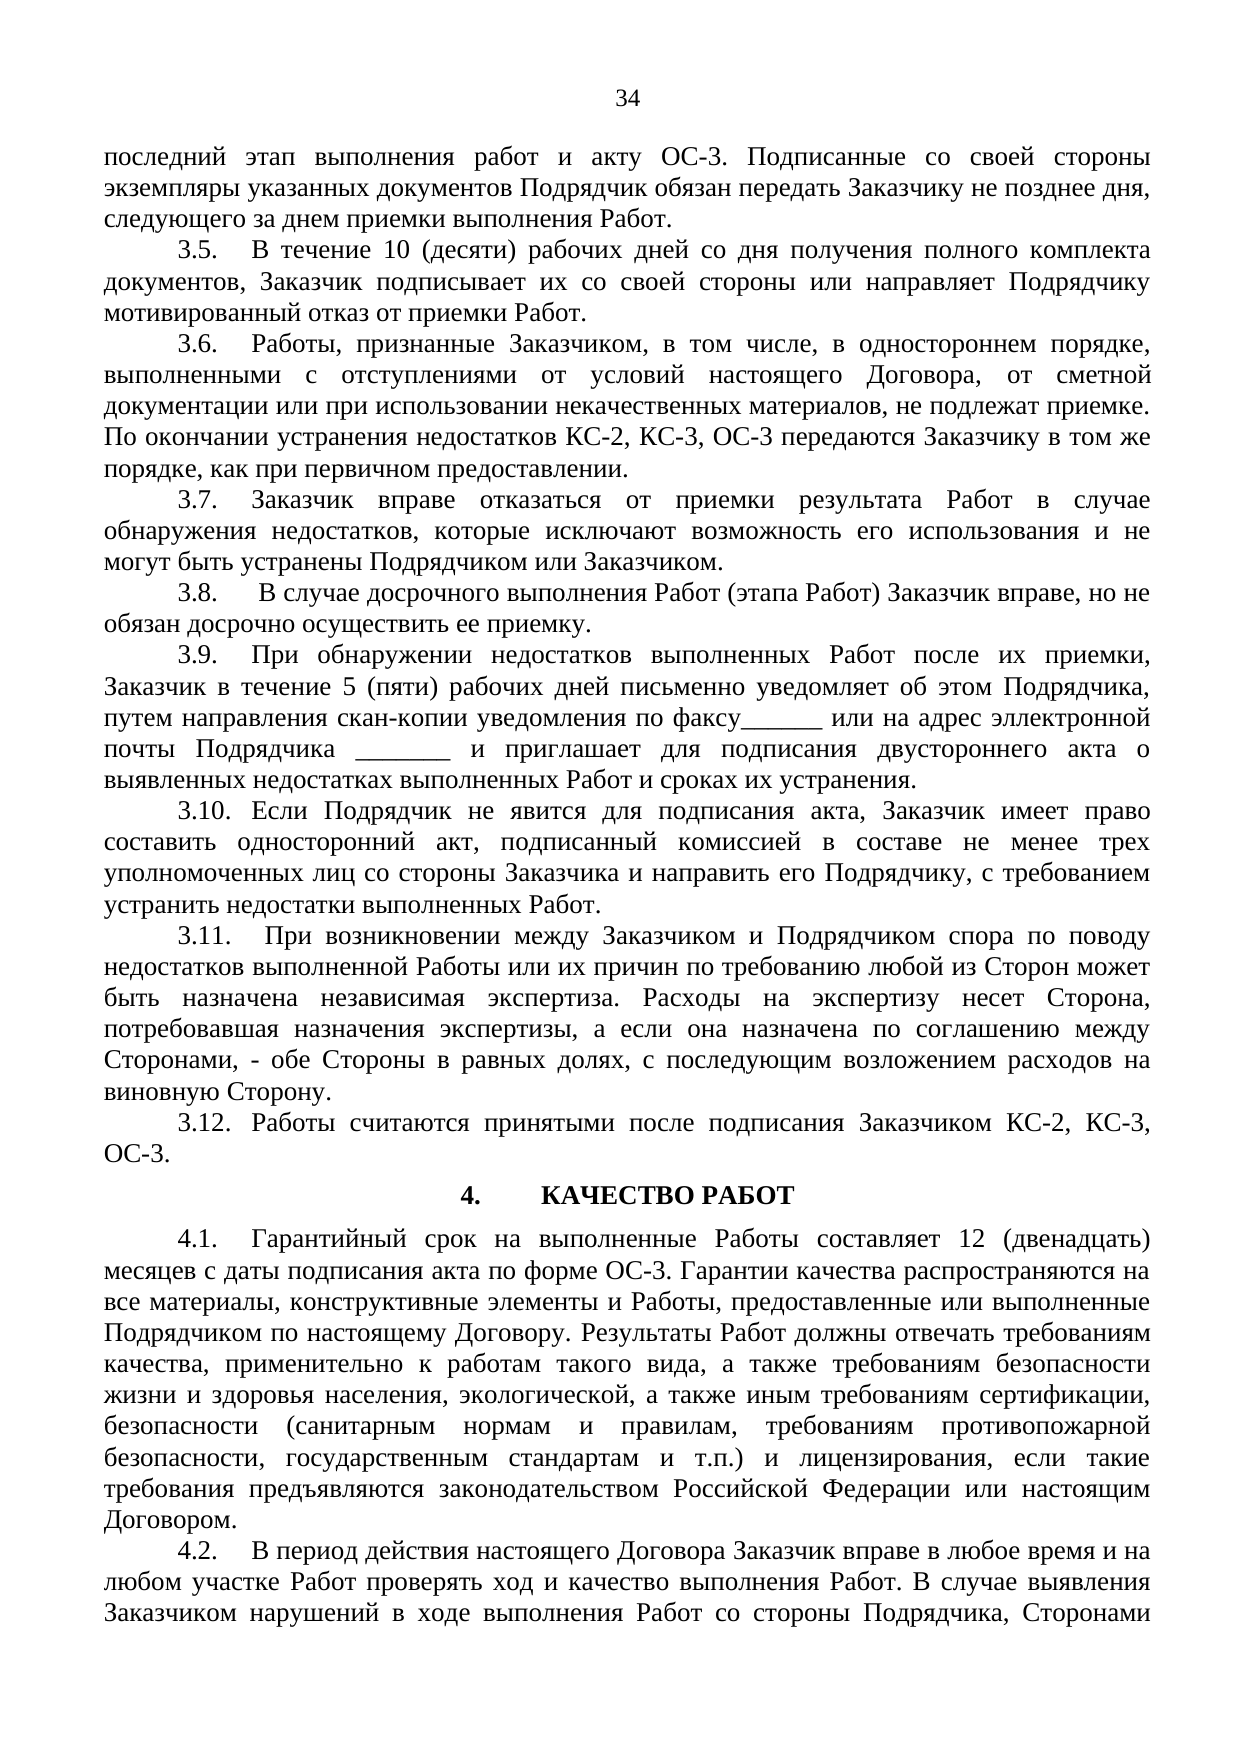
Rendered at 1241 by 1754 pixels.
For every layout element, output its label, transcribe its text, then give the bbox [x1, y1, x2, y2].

list В случае досрочного выполнения Работ (этапа Работ) Заказчик вправе, но не обязан досрочно осуществить ее приемку. [103, 576, 1152, 638]
list Заказчик вправе отказаться от приемки результата Работ в случае обнаружения недостатков, которые исключают возможность его использования и не могут быть устранены Подрядчиком или Заказчиком. [103, 483, 1152, 576]
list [103, 1534, 1152, 1627]
text 4. КАЧЕСТВО РАБОТ [103, 1181, 1152, 1210]
list В течение 10 (десяти) рабочих дней со дня получения полного комплекта документов, Заказчик подписывает их со своей стороны или направляет Подрядчику мотивированный отказ от приемки Работ. [103, 234, 1152, 327]
list Гарантийный срок на выполненные Работы составляет 12 (двенадцать) месяцев с даты подписания акта по форме ОС-3. Гарантии качества распространяются на все материалы, конструктивные элементы и Работы, предоставленные или выполненные Подрядчиком по настоящему Договору. Результаты Работ должны отвечать требованиям качества, применительно к работам такого вида, а также требованиям безопасности жизни и здоровья населения, экологической, а также иным требованиям сертификации, безопасности (санитарным нормам и правилам, требованиям противопожарной безопасности, государственным стандартам и т.п.) и лицензирования, если такие требования предъявляются законодательством Российской Федерации или настоящим Договором. [103, 1223, 1152, 1534]
list Если Подрядчик не явится для подписания акта, Заказчик имеет право составить односторонний акт, подписанный комиссией в составе не менее трех уполномоченных лиц со стороны Заказчика и направить его Подрядчику, с требованием устранить недостатки выполненных Работ. [103, 794, 1152, 919]
list При обнаружении недостатков выполненных Работ после их приемки, Заказчик в течение 5 (пяти) рабочих дней письменно уведомляет об этом Подрядчика, путем направления скан-копии уведомления по факсу______ или на адрес эллектронной почты Подрядчика _______ и приглашает для подписания двустороннего акта о выявленных недостатках выполненных Работ и сроках их устранения. [103, 638, 1152, 794]
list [103, 140, 1152, 234]
list При возникновении между Заказчиком и Подрядчиком спора по поводу недостатков выполненной Работы или их причин по требованию любой из Сторон может быть назначена независимая экспертиза. Расходы на экспертизу несет Сторона, потребовавшая назначения экспертизы, а если она назначена по соглашению между Сторонами, - обе Стороны в равных долях, с последующим возложением расходов на виновную Сторону. [103, 919, 1152, 1106]
list Работы, признанные Заказчиком, в том числе, в одностороннем порядке, выполненными с отступлениями от условий настоящего Договора, от сметной документации или при использовании некачественных материалов, не подлежат приемке. По окончании устранения недостатков КС-2, КС-3, ОС-3 передаются Заказчику в том же порядке, как при первичном предоставлении. [103, 327, 1152, 483]
list Работы считаются принятыми после подписания Заказчиком КС-2, КС-3, ОС-3. [103, 1106, 1152, 1168]
